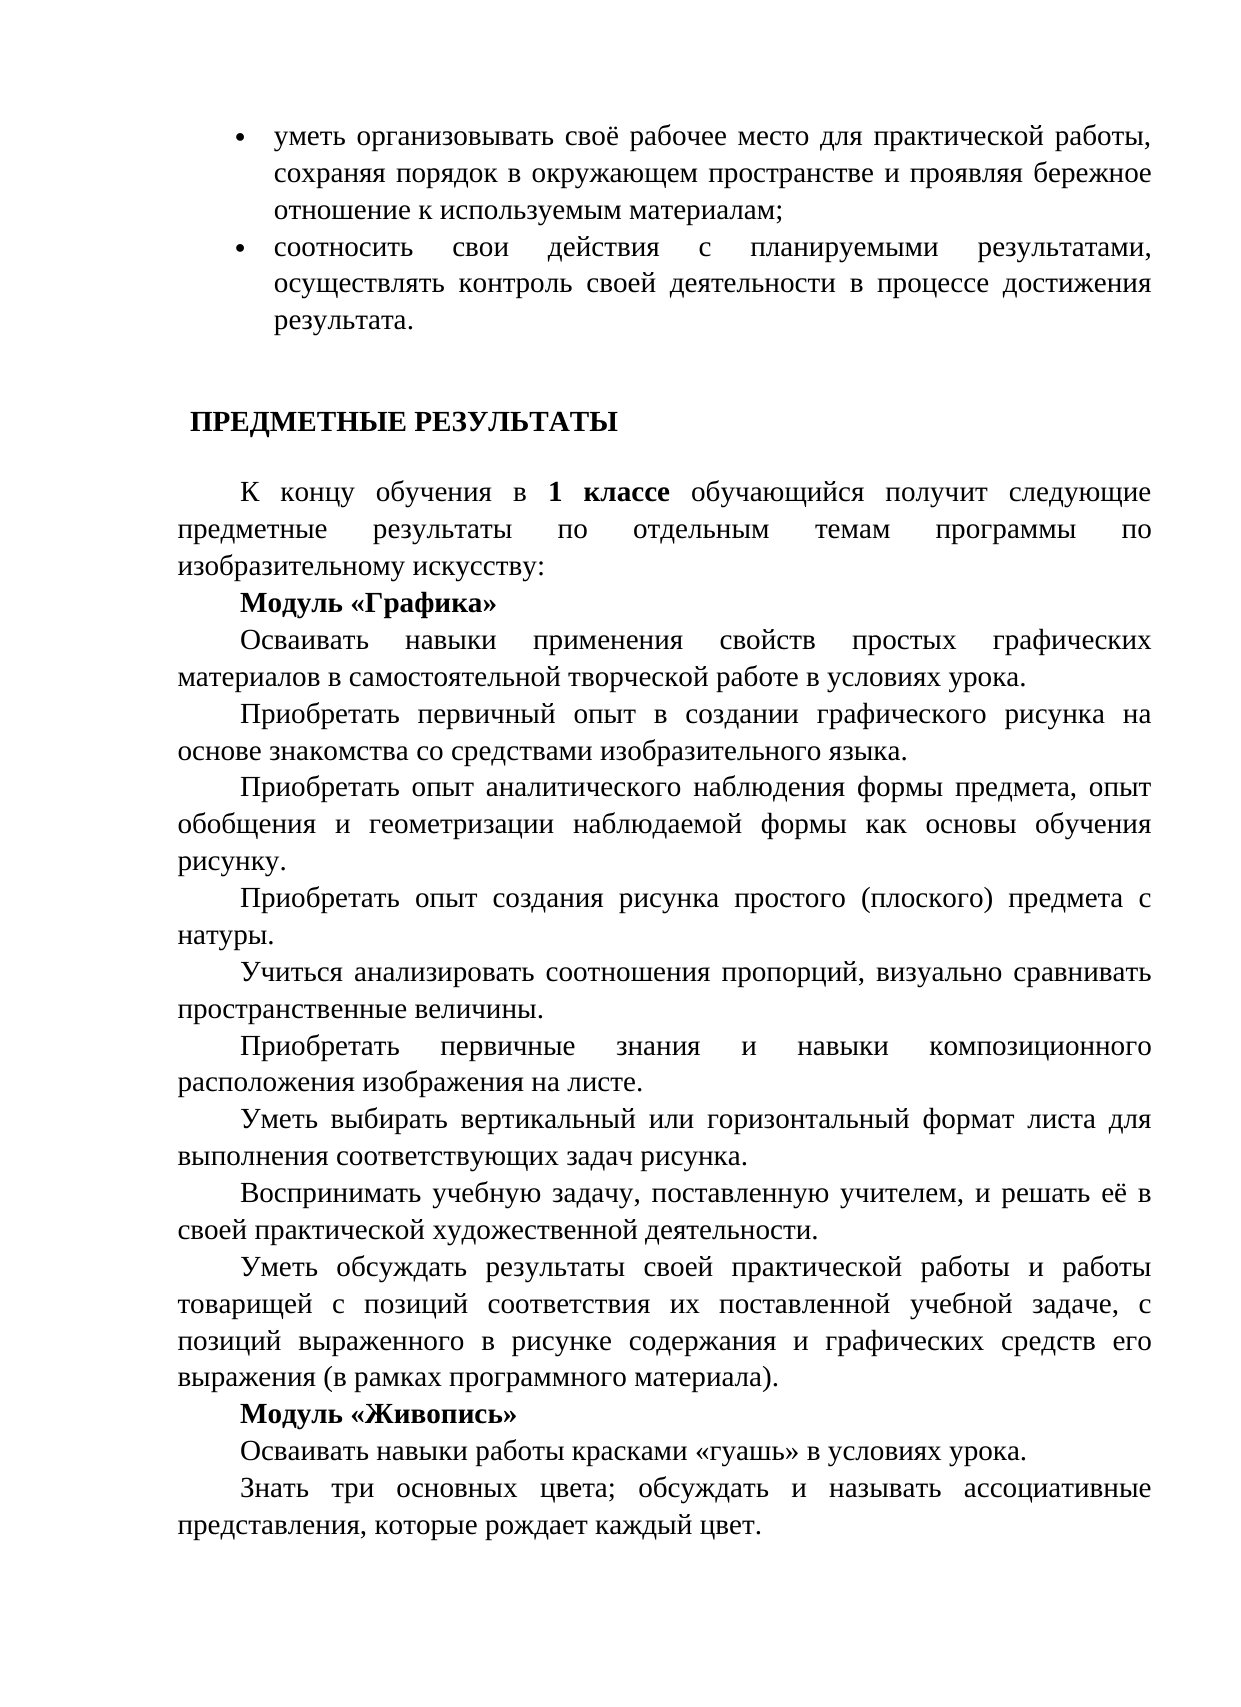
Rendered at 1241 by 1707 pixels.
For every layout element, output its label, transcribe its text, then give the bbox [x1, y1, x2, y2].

text Модуль «Графика» [177, 585, 1152, 619]
text Приобретать первичные знания и навыки композиционного расположения изображения на листе. [177, 1028, 1152, 1098]
text Учиться анализировать соотношения пропорций, визуально сравнивать пространственные величины. [177, 954, 1152, 1024]
text Уметь выбирать вертикальный или горизонтальный формат листа для выполнения соответствующих задач рисунка. [177, 1101, 1152, 1172]
text К концу обучения в 1 классе обучающийся получит следующие предметные результаты по отдельным темам программы по изобразительному искусству: [177, 474, 1152, 582]
text Осваивать навыки применения свойств простых графических материалов в самостоятельной творческой работе в условиях урока. [177, 622, 1152, 692]
text Модуль «Живопись» [177, 1396, 1152, 1430]
list соотносить свои действия с планируемыми результатами, осуществлять контроль своей деятельности в процессе достижения результата. [236, 229, 1152, 336]
text ПРЕДМЕТНЫЕ РЕЗУЛЬТАТЫ [190, 404, 1152, 437]
text Приобретать первичный опыт в создании графического рисунка на основе знакомства со средствами изобразительного языка. [177, 696, 1152, 766]
text Осваивать навыки работы красками «гуашь» в условиях урока. [177, 1433, 1152, 1467]
text Уметь обсуждать результаты своей практической работы и работы товарищей с позиций соответствия их поставленной учебной задаче, с позиций выраженного в рисунке содержания и графических средств его выражения (в рамках программного материала). [177, 1249, 1152, 1393]
list уметь организовывать своё рабочее место для практической работы, сохраняя порядок в окружающем пространстве и проявляя бережное отношение к используемым материалам; [236, 118, 1152, 225]
text Приобретать опыт аналитического наблюдения формы предмета, опыт обобщения и геометризации наблюдаемой формы как основы обучения рисунку. [177, 769, 1152, 877]
text Знать три основных цвета; обсуждать и называть ассоциативные представления, которые рождает каждый цвет. [177, 1470, 1152, 1541]
text Приобретать опыт создания рисунка простого (плоского) предмета с натуры. [177, 880, 1152, 951]
text Воспринимать учебную задачу, поставленную учителем, и решать её в своей практической художественной деятельности. [177, 1175, 1152, 1246]
